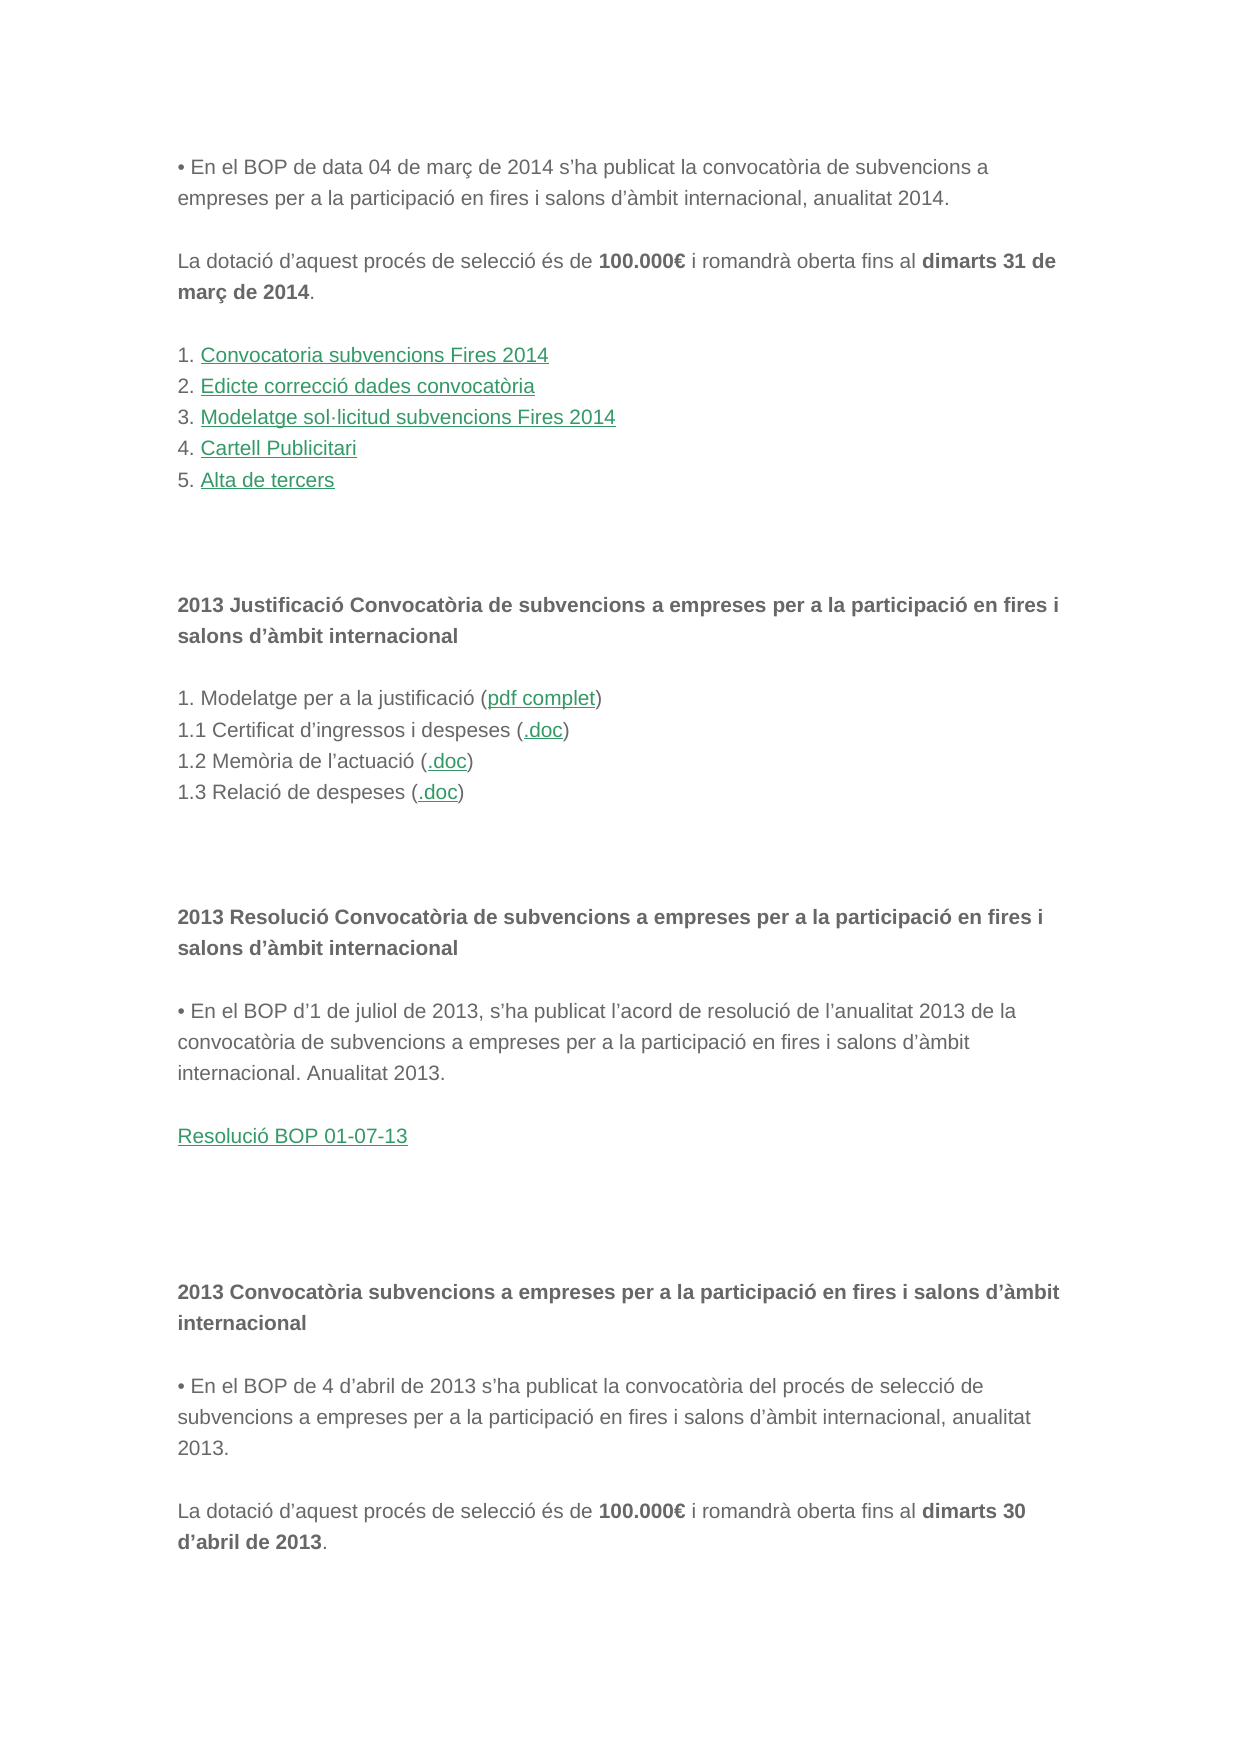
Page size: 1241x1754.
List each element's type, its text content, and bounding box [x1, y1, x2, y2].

text • En el BOP de 4 d’abril de 2013 s’ha publicat la convocatòria del procés de selecció de subvencions a empreses per a la participació en fires i salons d’àmbit internacional, anualitat 2013. [177, 1366, 1063, 1460]
text 2013 Resolució Convocatòria de subvencions a empreses per a la participació en fires i salons d’àmbit internacional • En el BOP d’1 de juliol de 2013, s’ha publicat l’acord de resolució de l’anualitat 2013 de la convocatòria de subvencions a empreses per a la participació en fires i salons d’àmbit internacional. Anualitat 2013. [177, 898, 1063, 1085]
text 1. Convocatoria subvencions Fires 2014 2. Edicte correcció dades convocatòria 3. Modelatge sol·licitud subvencions Fires 2014 4. Cartell Publicitari 5. Alta de tercers [177, 335, 1063, 491]
text • En el BOP de data 04 de març de 2014 s’ha publicat la convocatòria de subvencions a empreses per a la participació en fires i salons d’àmbit internacional, anualitat 2014. [177, 148, 1063, 210]
text Resolució BOP 01-07-13 [177, 1116, 1063, 1179]
text 2013 Convocatòria subvencions a empreses per a la participació en fires i salons d’àmbit internacional [177, 1273, 1063, 1335]
text 2013 Justificació Convocatòria de subvencions a empreses per a la participació en fires i salons d’àmbit internacional [177, 585, 1063, 648]
text 1. Modelatge per a la justificació (pdf complet) 1.1 Certificat d’ingressos i despeses (.doc) 1.2 Memòria de l’actuació (.doc) 1.3 Relació de despeses (.doc) [177, 679, 1063, 804]
text La dotació d’aquest procés de selecció és de 100.000€ i romandrà oberta fins al dimarts 31 de març de 2014. [177, 241, 1063, 304]
text La dotació d’aquest procés de selecció és de 100.000€ i romandrà oberta fins al dimarts 30 d’abril de 2013. [177, 1491, 1063, 1554]
